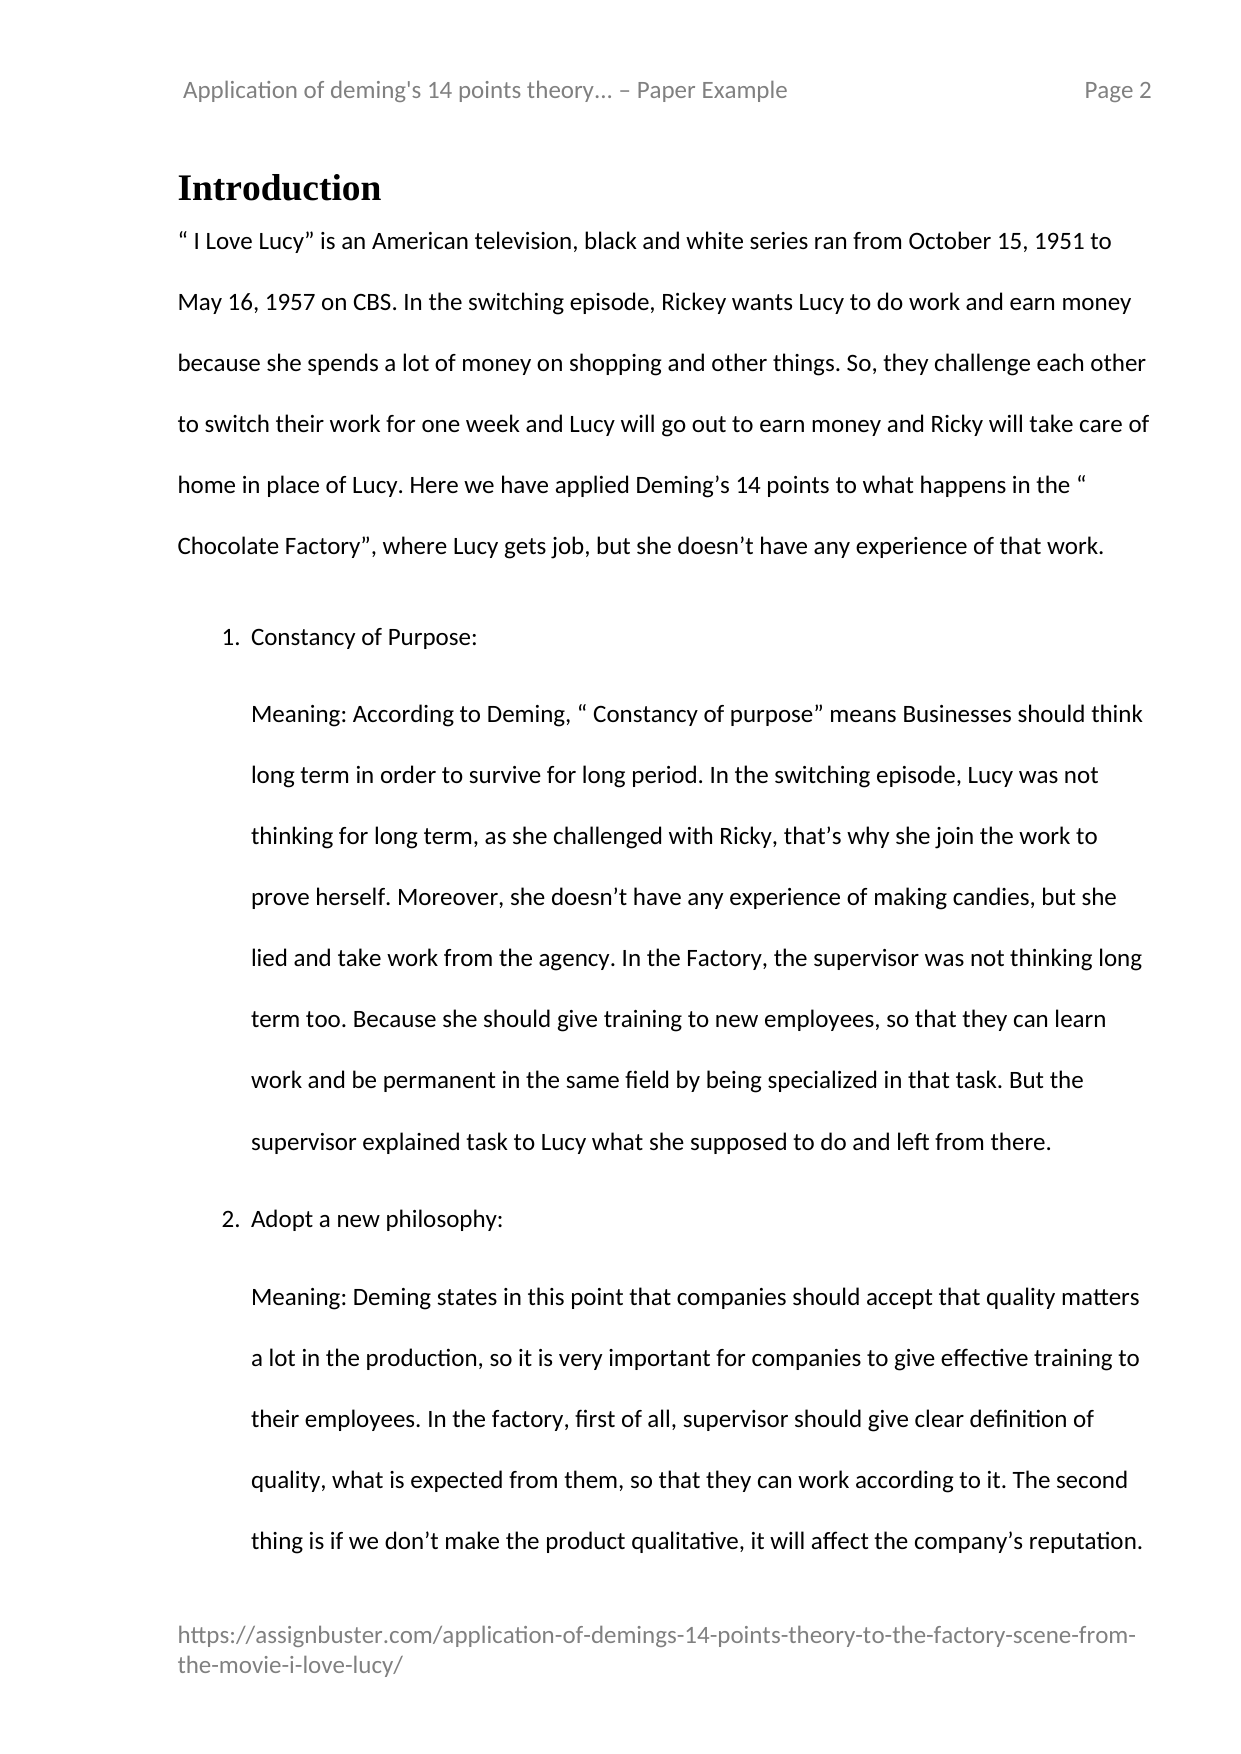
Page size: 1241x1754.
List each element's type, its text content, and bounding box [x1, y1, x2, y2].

list Adopt a new philosophy: [221, 1203, 1152, 1234]
text “ I Love Lucy” is an American television, black and white series ran from October 15, 1951 to May 16, 1957 on CBS. In the switching episode, Rickey wants Lucy to do work and earn money because she spends a lot of money on shopping and other things. So, they challenge each other to switch their work for one week and Lucy will go out to earn money and Ricky will take care of home in place of Lucy. Here we have applied Deming’s 14 points to what happens in the “ Chocolate Factory”, where Lucy gets job, but she doesn’t have any experience of that work. [177, 225, 1152, 561]
list Meaning: According to Deming, “ Constancy of purpose” means Businesses should think long term in order to survive for long period. In the switching episode, Lucy was not thinking for long term, as she challenged with Ricky, that’s why she join the work to prove herself. Moreover, she doesn’t have any experience of making candies, but she lied and take work from the agency. In the Factory, the supervisor was not thinking long term too. Because she should give training to new employees, so that they can learn work and be permanent in the same field by being specialized in that task. But the supervisor explained task to Lucy what she supposed to do and left from there. [251, 698, 1152, 1156]
list Constancy of Purpose: [221, 621, 1152, 651]
subtitle Introduction [177, 166, 1152, 209]
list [251, 1281, 1152, 1556]
